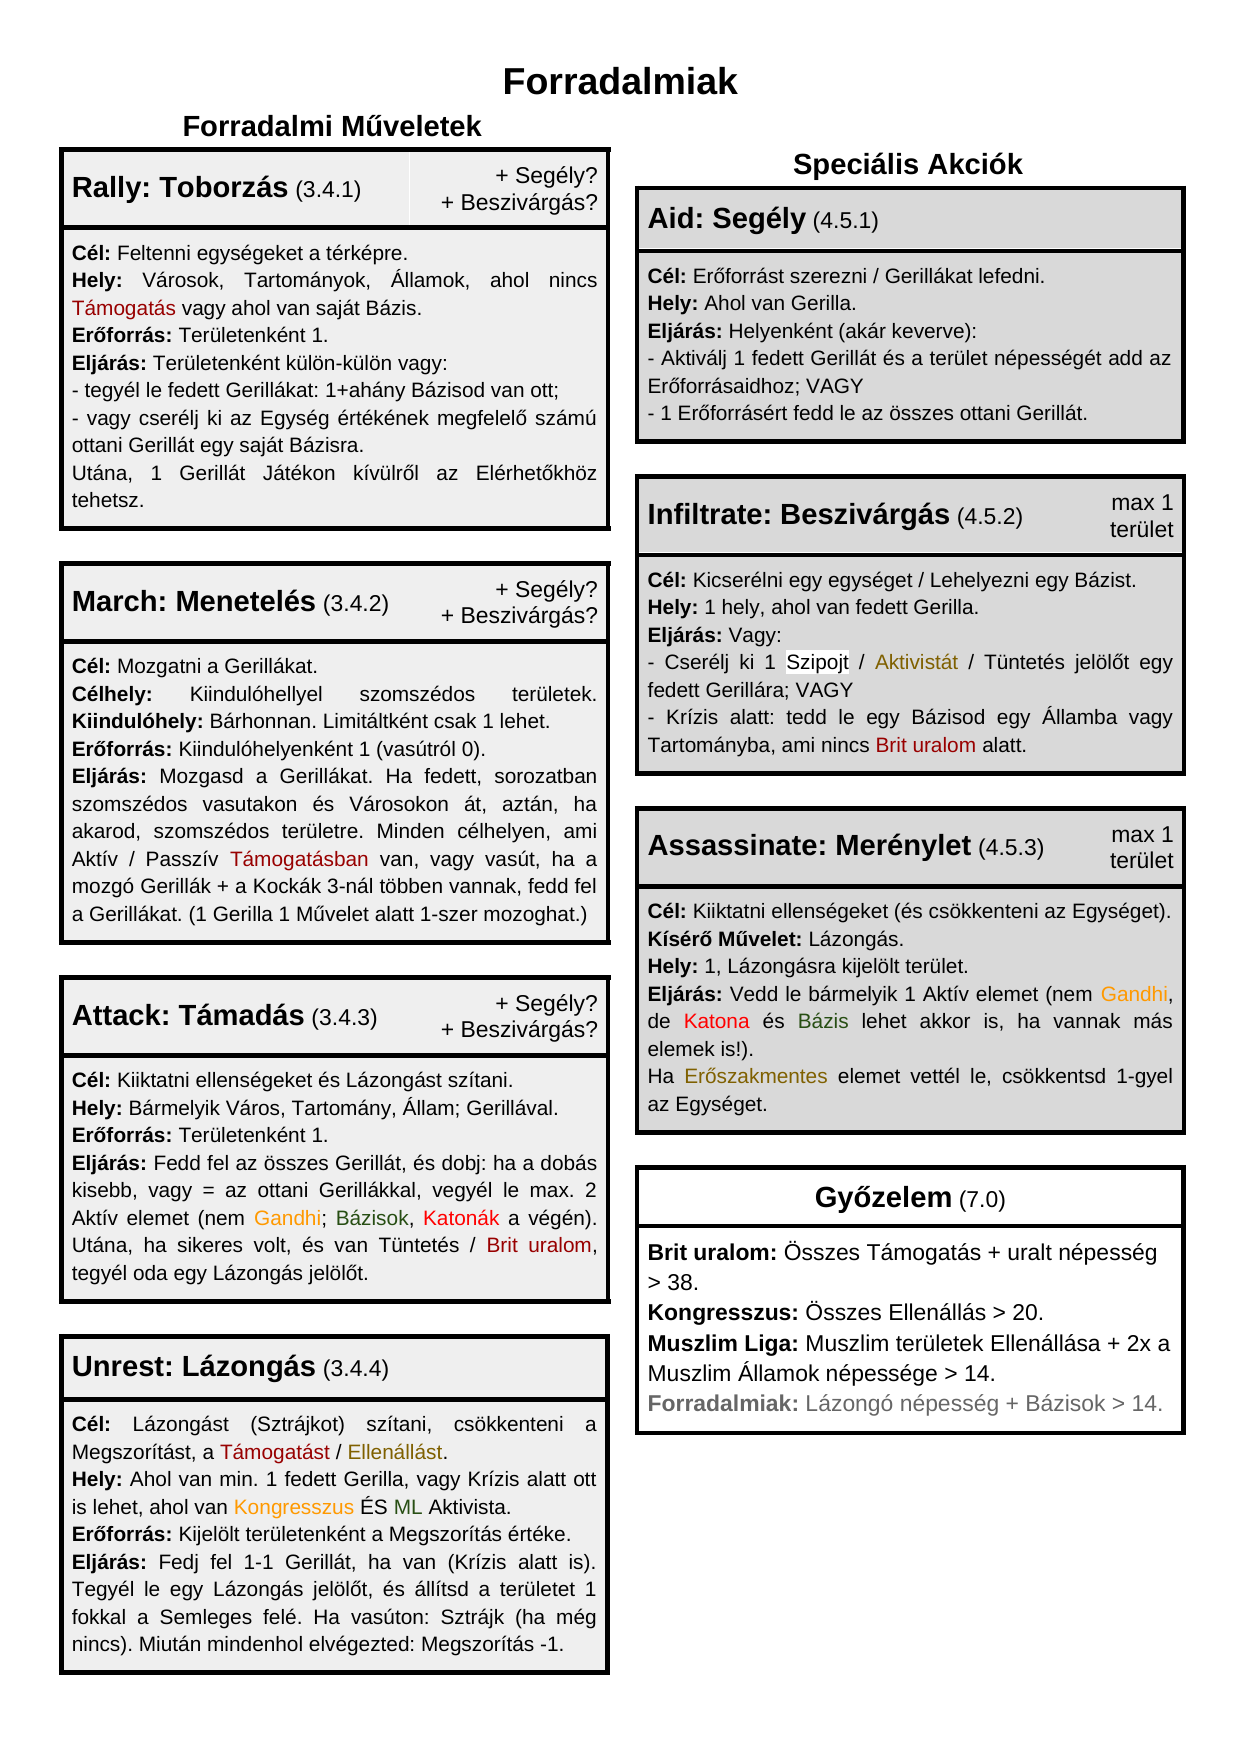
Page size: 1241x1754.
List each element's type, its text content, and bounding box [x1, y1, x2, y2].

table_cell Cél: Feltenni egységeket a térképre. Hely: Városok, Tartományok, Államok, ahol nincs Támogatás vagy ahol van saját Bázis. Erőforrás: Területenként 1. Eljárás: Területenként külön-külön vagy: - tegyél le fedett Gerillákat: 1+ahány Bázisod van ott; - vagy cserélj ki az Egység értékének megfelelő számú ottani Gerillát egy saját Bázisra. Utána, 1 Gerillát Játékon kívülről az Elérhetőkhöz tehetsz. [64, 230, 606, 526]
table_header March: Menetelés (3.4.2) [64, 566, 419, 639]
table_cell Cél: Kiiktatni ellenségeket (és csökkenteni az Egységet). Kísérő Művelet: Lázongás. Hely: 1, Lázongásra kijelölt terület. Eljárás: Vedd le bármelyik 1 Aktív elemet (nem Gandhi, de Katona és Bázis lehet akkor is, ha vannak más elemek is!). Ha Erőszakmentes elemet vettél le, csökkentsd 1-gyel az Egységet. [639, 889, 1182, 1130]
text Forradalmi Műveletek [59, 108, 605, 142]
table_cell Cél: Erőforrást szerezni / Gerillákat lefedni. Hely: Ahol van Gerilla. Eljárás: Helyenként (akár keverve): - Aktiválj 1 fedett Gerillát és a terület népességét add az Erőforrásaidhoz; VAGY - 1 Erőforrásért fedd le az összes ottani Gerillát. [639, 253, 1181, 439]
table_header Infiltrate: Beszivárgás (4.5.2) [639, 479, 1035, 552]
table_header max 1 terület [1035, 479, 1182, 552]
table_cell Cél: Kicserélni egy egységet / Lehelyezni egy Bázist. Hely: 1 hely, ahol van fedett Gerilla. Eljárás: Vagy: - Cserélj ki 1 Szipojt / Aktivistát / Tüntetés jelölőt egy fedett Gerillára; VAGY - Krízis alatt: tedd le egy Bázisod egy Államba vagy Tartományba, ami nincs Brit uralom alatt. [639, 557, 1182, 771]
table_header Assassinate: Merénylet (4.5.3) [639, 811, 1067, 884]
table_header + Segély? + Beszivárgás? [410, 152, 606, 225]
text Speciális Akciók [635, 147, 1181, 181]
table_header + Segély? + Beszivárgás? [419, 566, 606, 639]
table_cell Cél: Mozgatni a Gerillákat. Célhely: Kiindulóhellyel szomszédos területek. Kiindulóhely: Bárhonnan. Limitáltként csak 1 lehet. Erőforrás: Kiindulóhelyenként 1 (vasútról 0). Eljárás: Mozgasd a Gerillákat. Ha fedett, sorozatban szomszédos vasutakon és Városokon át, aztán, ha akarod, szomszédos területre. Minden célhelyen, ami Aktív / Passzív Támogatásban van, vagy vasút, ha a mozgó Gerillák + a Kockák 3-nál többen vannak, fedd fel a Gerillákat. (1 Gerilla 1 Művelet alatt 1-szer mozoghat.) [64, 644, 606, 940]
table_header Attack: Támadás (3.4.3) [64, 980, 419, 1053]
table_cell Cél: Kiiktatni ellenségeket és Lázongást szítani. Hely: Bármelyik Város, Tartomány, Állam; Gerillával. Erőforrás: Területenként 1. Eljárás: Fedd fel az összes Gerillát, és dobj: ha a dobás kisebb, vagy = az ottani Gerillákkal, vegyél le max. 2 Aktív elemet (nem Gandhi; Bázisok, Katonák a végén). Utána, ha sikeres volt, és van Tüntetés / Brit uralom, tegyél oda egy Lázongás jelölőt. [64, 1058, 606, 1299]
table_header + Segély? + Beszivárgás? [419, 980, 606, 1053]
table_header Aid: Segély (4.5.1) [639, 190, 1181, 248]
table_header max 1 terület [1067, 811, 1182, 884]
table_cell Cél: Lázongást (Sztrájkot) szítani, csökkenteni a Megszorítást, a Támogatást / Ellenállást. Hely: Ahol van min. 1 fedett Gerilla, vagy Krízis alatt ott is lehet, ahol van Kongresszus ÉS ML Aktivista. Erőforrás: Kijelölt területenként a Megszorítás értéke. Eljárás: Fedj fel 1-1 Gerillát, ha van (Krízis alatt is). Tegyél le egy Lázongás jelölőt, és állítsd a területet 1 fokkal a Semleges felé. Ha vasúton: Sztrájk (ha még nincs). Miután mindenhol elvégezted: Megszorítás -1. [64, 1402, 605, 1670]
table_header Győzelem (7.0) [639, 1170, 1181, 1224]
table_header Rally: Toborzás (3.4.1) [64, 152, 409, 225]
text Forradalmiak [59, 59, 1181, 102]
table_header Unrest: Lázongás (3.4.4) [64, 1339, 605, 1397]
table_cell Brit uralom: Összes Támogatás + uralt népesség > 38. Kongresszus: Összes Ellenállás > 20. Muszlim Liga: Muszlim területek Ellenállása + 2x a Muszlim Államok népessége > 14. Forradalmiak: Lázongó népesség + Bázisok > 14. [639, 1228, 1181, 1431]
